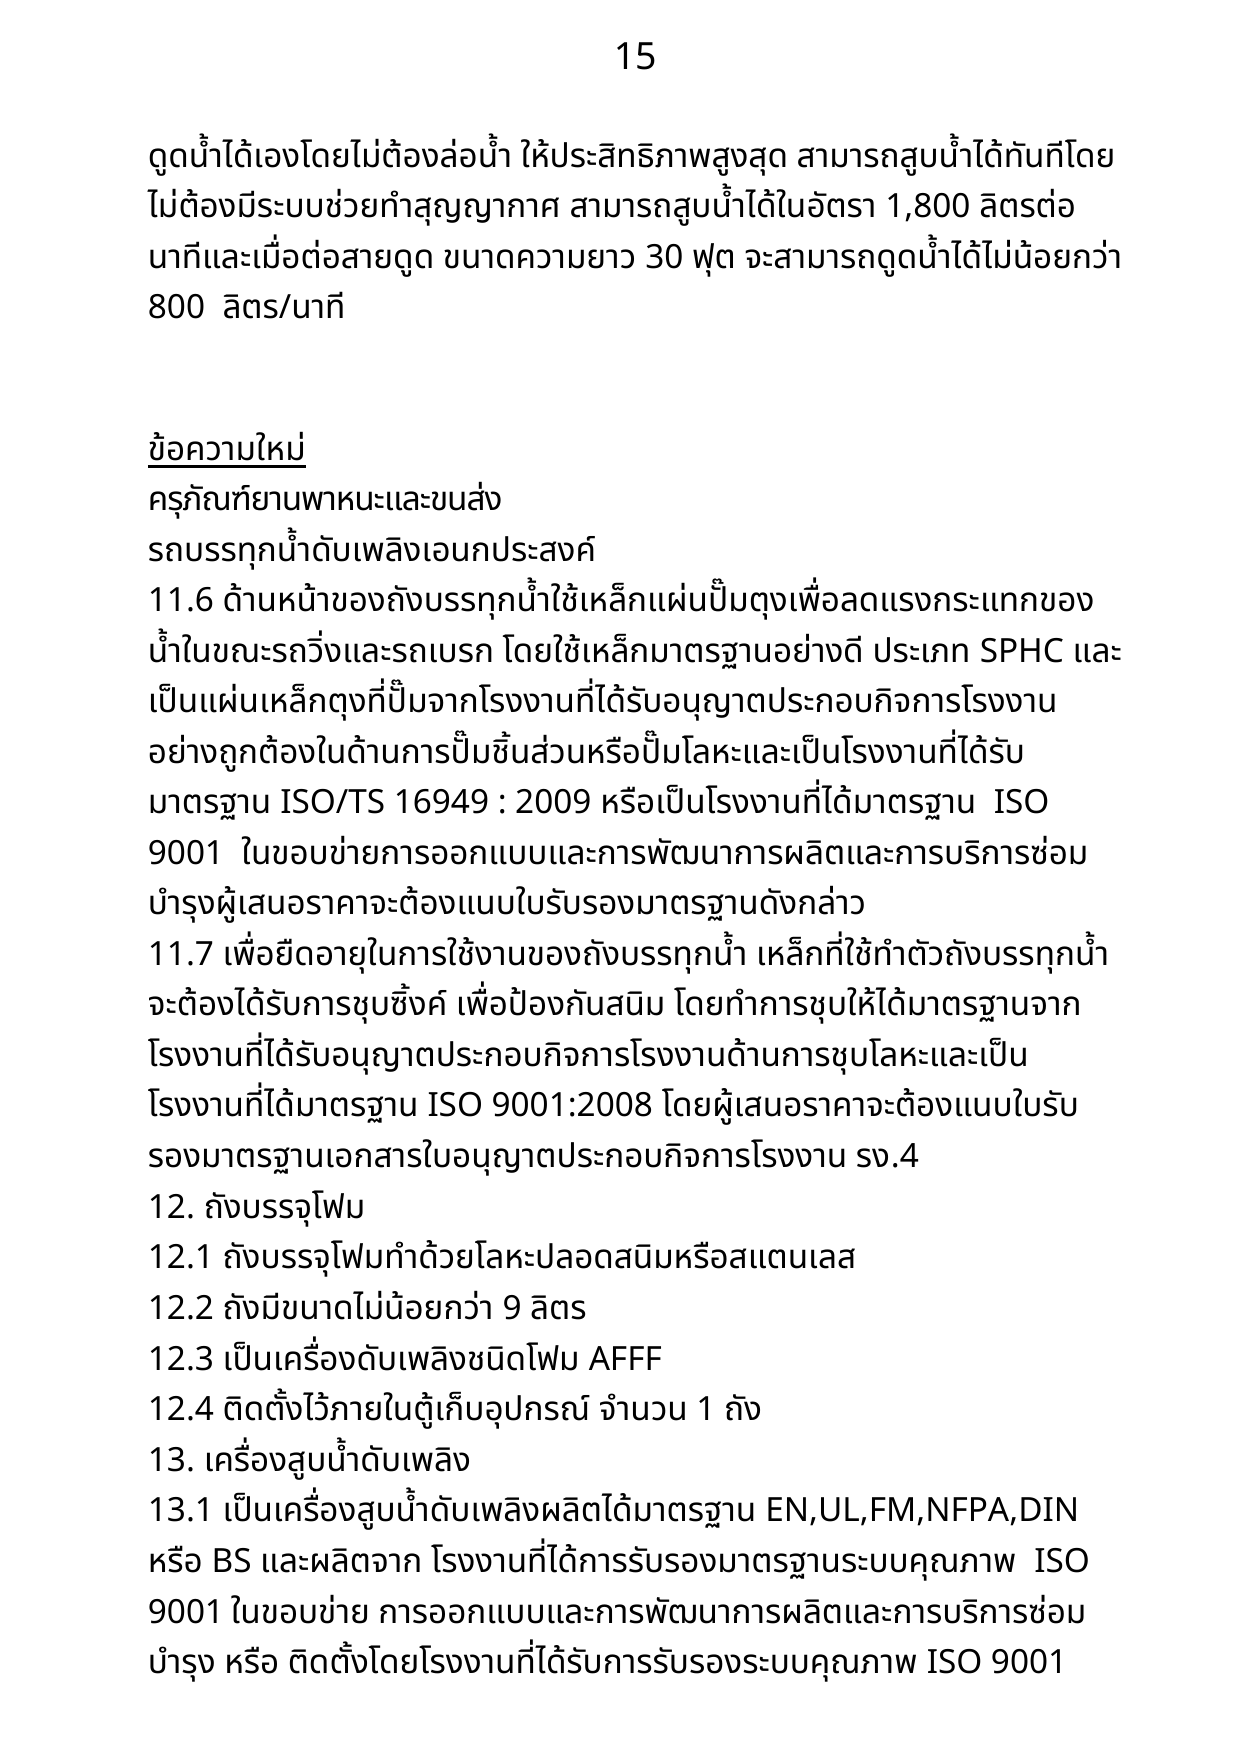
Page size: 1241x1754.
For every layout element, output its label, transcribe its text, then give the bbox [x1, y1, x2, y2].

text 12.2 ถังมีขนาดไม่น้อยกว่า 9 ลิตร [148, 1284, 1122, 1334]
text 12.1 ถังบรรจุโฟมทำด้วยโลหะปลอดสนิมหรือสแตนเลส [148, 1233, 1122, 1284]
text 12.3 เป็นเครื่องดับเพลิงชนิดโฟม AFFF [148, 1334, 1122, 1385]
text ข้อความใหม่ [148, 425, 1122, 475]
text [148, 1486, 1122, 1689]
text 11.7 เพื่อยืดอายุในการใช้งานของถังบรรทุกน้ำ เหล็กที่ใช้ทำตัวถังบรรทุกน้ำจะต้องได้รับการชุบซิ้งค์ เพื่อป้องกันสนิม โดยทำการชุบให้ได้มาตรฐานจากโรงงานที่ได้รับอนุญาตประกอบกิจการโรงงานด้านการชุบโลหะและเป็นโรงงานที่ได้มาตรฐาน ISO 9001:2008 โดยผู้เสนอราคาจะต้องแนบใบรับรองมาตรฐานเอกสารใบอนุญาตประกอบกิจการโรงงาน รง.4 [148, 930, 1122, 1182]
text ครุภัณฑ์ยานพาหนะและขนส่ง [148, 475, 1122, 526]
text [148, 132, 1122, 334]
text 13. เครื่องสูบน้ำดับเพลิง [148, 1436, 1122, 1486]
text 11.6 ด้านหน้าของถังบรรทุกน้ำใช้เหล็กแผ่นปั๊มตุงเพื่อลดแรงกระแทกของน้ำในขณะรถวิ่งและรถเบรก โดยใช้เหล็กมาตรฐานอย่างดี ประเภท SPHC และเป็นแผ่นเหล็กตุงที่ปั๊มจากโรงงานที่ได้รับอนุญาตประกอบกิจการโรงงาน อย่างถูกต้องในด้านการปั๊มชิ้นส่วนหรือปั๊มโลหะและเป็นโรงงานที่ได้รับมาตรฐาน ISO/TS 16949 : 2009 หรือเป็นโรงงานที่ได้มาตรฐาน ISO 9001 ในขอบข่ายการออกแบบและการพัฒนาการผลิตและการบริการซ่อมบำรุงผู้เสนอราคาจะต้องแนบใบรับรองมาตรฐานดังกล่าว [148, 576, 1122, 930]
text 12.4 ติดตั้งไว้ภายในตู้เก็บอุปกรณ์ จำนวน 1 ถัง [148, 1385, 1122, 1436]
text 12. ถังบรรจุโฟม [148, 1182, 1122, 1233]
text รถบรรทุกน้ำดับเพลิงเอนกประสงค์ [148, 526, 1122, 576]
